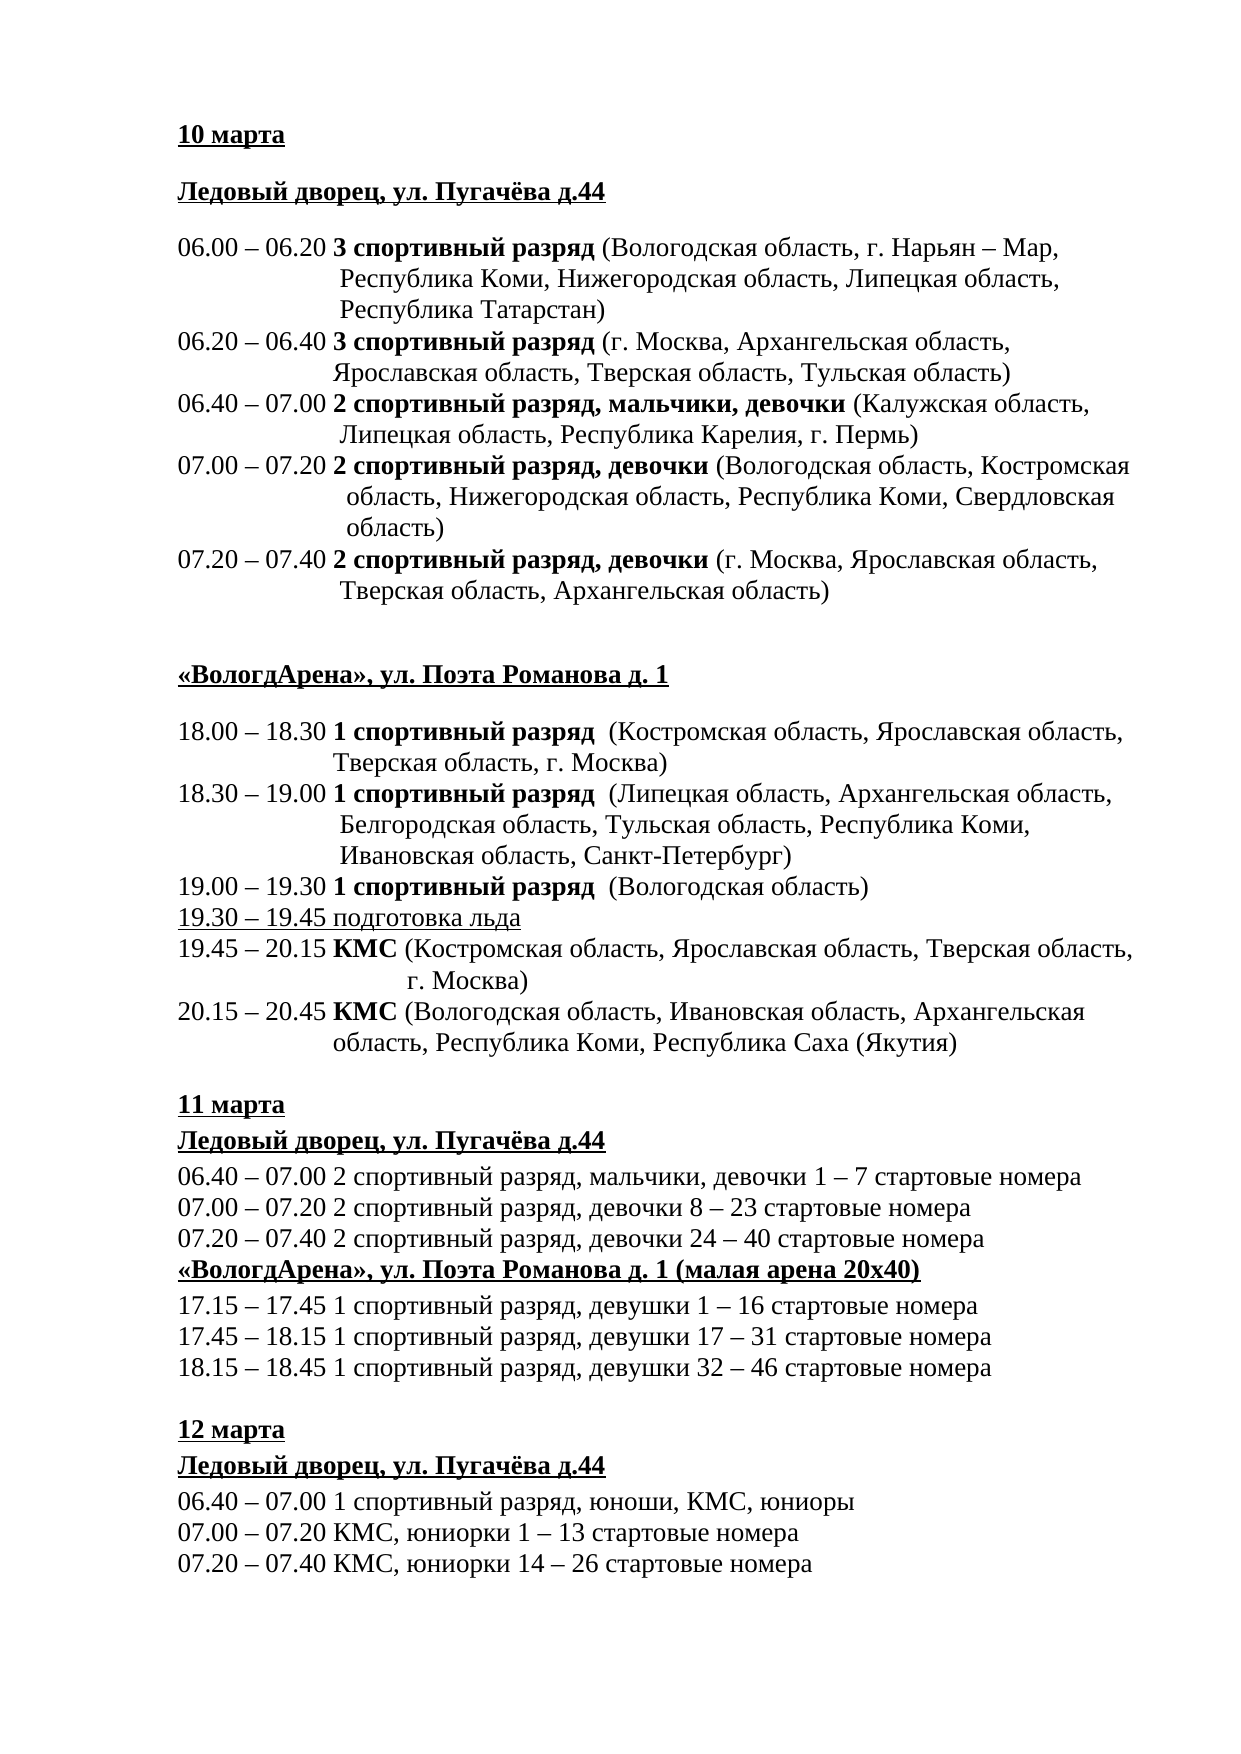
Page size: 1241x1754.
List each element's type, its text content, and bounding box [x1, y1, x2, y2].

text 19.30 – 19.45 подготовка льда [177, 901, 1152, 933]
text область, Нижегородская область, Республика Коми, Свердловская [177, 480, 1152, 512]
text 18.30 – 19.00 1 спортивный разряд (Липецкая область, Архангельская область, [177, 777, 1152, 808]
text 18.15 – 18.45 1 спортивный разряд, девушки 32 – 46 стартовые номера [177, 1351, 1152, 1382]
text Ивановская область, Санкт-Петербург) [177, 839, 1152, 870]
text Липецкая область, Республика Карелия, г. Пермь) [177, 418, 1152, 449]
text 06.00 – 06.20 3 спортивный разряд (Вологодская область, г. Нарьян – Мар, [177, 231, 1152, 262]
text 06.40 – 07.00 1 спортивный разряд, юноши, КМС, юниоры [177, 1485, 1152, 1516]
text 18.00 – 18.30 1 спортивный разряд (Костромская область, Ярославская область, [177, 714, 1152, 746]
text 07.00 – 07.20 2 спортивный разряд, девочки (Вологодская область, Костромская [177, 449, 1152, 480]
text 10 марта [177, 118, 1152, 149]
text 19.00 – 19.30 1 спортивный разряд (Вологодская область) [177, 870, 1152, 901]
text Тверская область, г. Москва) [177, 746, 1152, 777]
text 07.00 – 07.20 2 спортивный разряд, девочки 8 – 23 стартовые номера [177, 1191, 1152, 1222]
text Ледовый дворец, ул. Пугачёва д.44 [177, 1449, 1152, 1480]
text г. Москва) [177, 964, 1152, 995]
text область) [177, 512, 1152, 543]
text Республика Коми, Нижегородская область, Липецкая область, [177, 262, 1152, 293]
text 06.40 – 07.00 2 спортивный разряд, мальчики, девочки (Калужская область, [177, 387, 1152, 418]
text 07.20 – 07.40 2 спортивный разряд, девочки 24 – 40 стартовые номера [177, 1222, 1152, 1253]
text 20.15 – 20.45 КМС (Вологодская область, Ивановская область, Архангельская [177, 995, 1152, 1026]
text 07.20 – 07.40 2 спортивный разряд, девочки (г. Москва, Ярославская область, [177, 543, 1152, 574]
text 19.45 – 20.15 КМС (Костромская область, Ярославская область, Тверская область, [177, 933, 1152, 964]
text Тверская область, Архангельская область) [177, 574, 1152, 605]
text «ВологдАрена», ул. Поэта Романова д. 1 [177, 658, 1152, 689]
text 17.45 – 18.15 1 спортивный разряд, девушки 17 – 31 стартовые номера [177, 1320, 1152, 1351]
text 06.40 – 07.00 2 спортивный разряд, мальчики, девочки 1 – 7 стартовые номера [177, 1160, 1152, 1191]
text Ярославская область, Тверская область, Тульская область) [177, 356, 1152, 387]
text 12 марта [177, 1413, 1152, 1445]
text 07.00 – 07.20 КМС, юниорки 1 – 13 стартовые номера [177, 1516, 1152, 1547]
text Белгородская область, Тульская область, Республика Коми, [177, 808, 1152, 839]
text 17.15 – 17.45 1 спортивный разряд, девушки 1 – 16 стартовые номера [177, 1289, 1152, 1320]
text 11 марта [177, 1088, 1152, 1119]
text Ледовый дворец, ул. Пугачёва д.44 [177, 1124, 1152, 1155]
text область, Республика Коми, Республика Саха (Якутия) [177, 1026, 1152, 1057]
text 07.20 – 07.40 КМС, юниорки 14 – 26 стартовые номера [177, 1547, 1152, 1578]
text Ледовый дворец, ул. Пугачёва д.44 [177, 175, 1152, 206]
text «ВологдАрена», ул. Поэта Романова д. 1 (малая арена 20х40) [177, 1253, 1152, 1284]
text 06.20 – 06.40 3 спортивный разряд (г. Москва, Архангельская область, [177, 325, 1152, 356]
text Республика Татарстан) [177, 293, 1152, 325]
